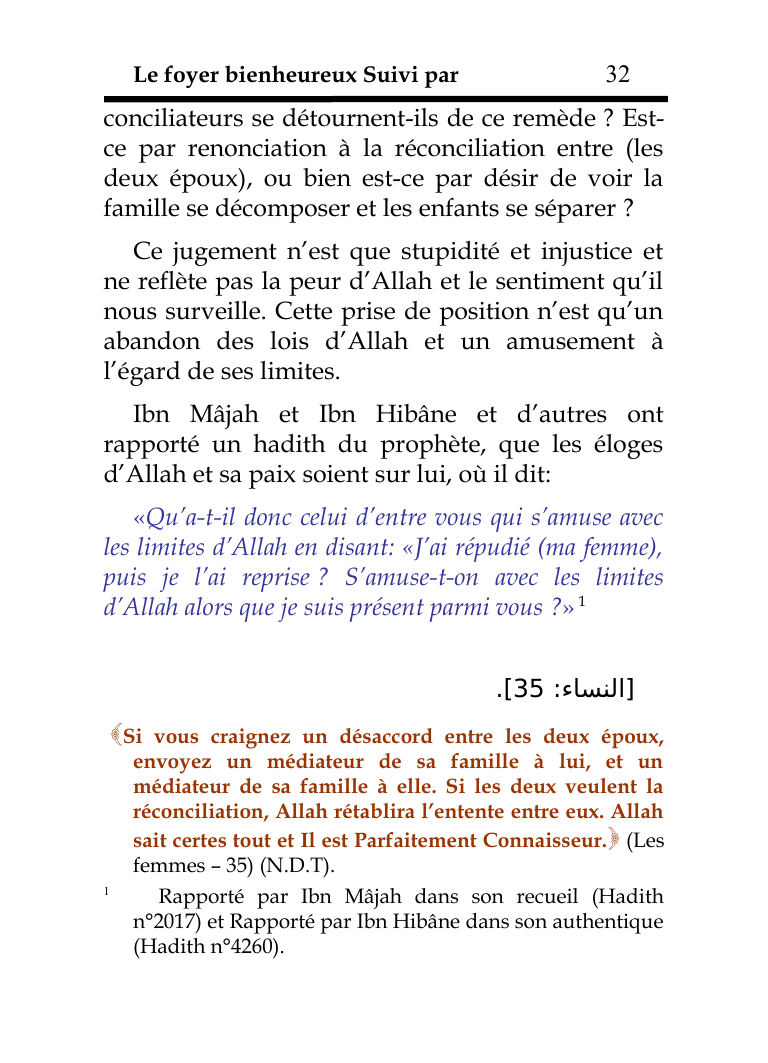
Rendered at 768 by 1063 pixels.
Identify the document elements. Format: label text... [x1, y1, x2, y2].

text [103, 103, 664, 224]
text «Qu’a-t-il donc celui d’entre vous qui s’amuse avec les limites d’Allah en disant: «J’ai répudié (ma femme), puis je l’ai reprise ? S’amuse-t-on avec les limites d’Allah alors que je suis présent parmi vous ?» [103, 502, 664, 622]
text Ce jugement n’est que stupidité et injustice et ne reflète pas la peur d’Allah et le sentiment qu’il nous surveille. Cette prise de position n’est qu’un abandon des lois d’Allah et un amusement à l’égard de ses limites. [103, 236, 664, 387]
text Ibn Mâjah et Ibn Hibâne et d’autres ont rapporté un hadith du prophète, que les éloges d’Allah et sa paix soient sur lui, où il dit: [103, 399, 664, 489]
